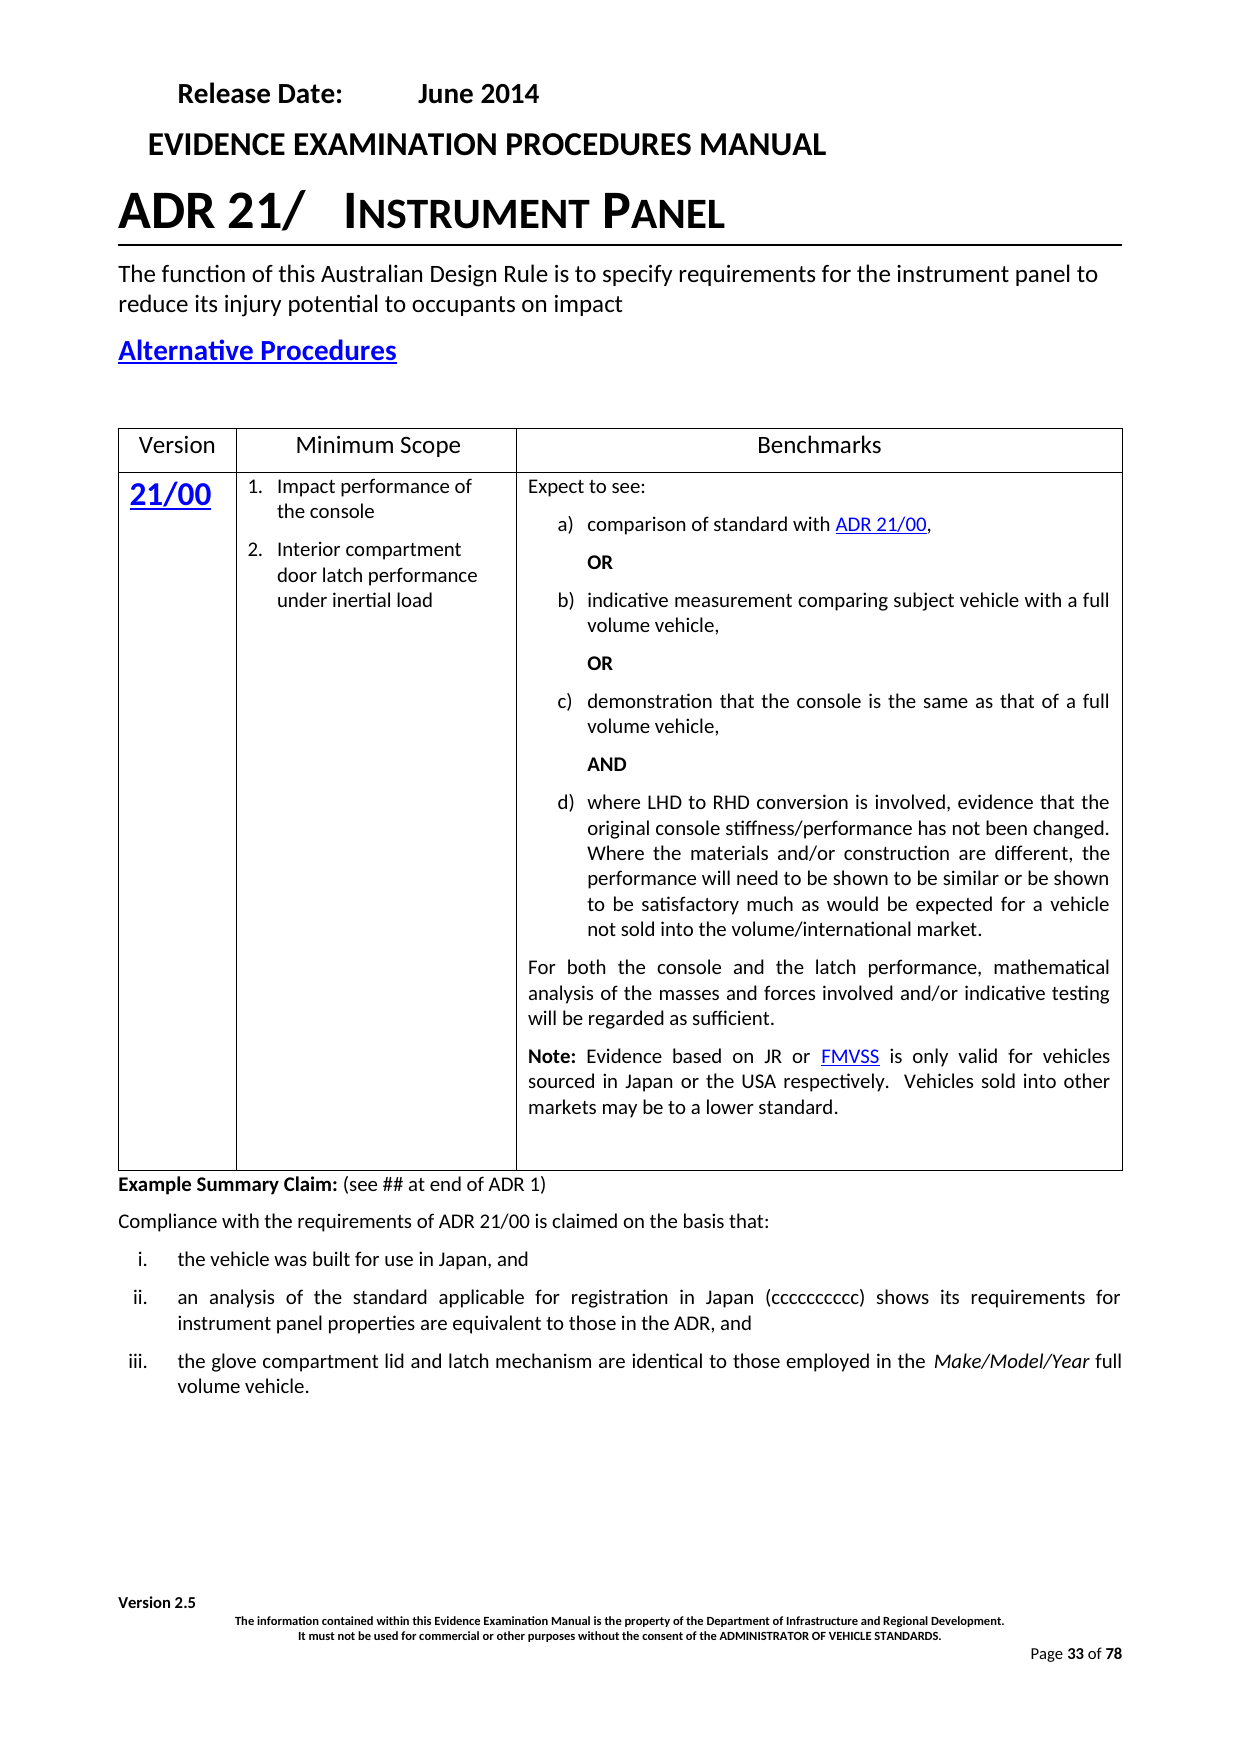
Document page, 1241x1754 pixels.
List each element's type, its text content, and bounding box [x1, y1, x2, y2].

table_header Benchmarks [517, 429, 1122, 472]
table_header Version [119, 429, 236, 472]
list the vehicle was built for use in Japan, and [148, 1247, 1122, 1272]
subtitle ADR 21/ Instrument Panel [118, 176, 1122, 244]
table_cell Impact performance of the console Interior compartment door latch performance under inertial load [237, 473, 516, 1170]
text Example Summary Claim: (see ## at end of ADR 1) [118, 1171, 1122, 1196]
table_cell 21/00 [119, 473, 236, 1170]
text Compliance with the requirements of ADR 21/00 is claimed on the basis that: [118, 1209, 1122, 1234]
text The function of this Australian Design Rule is to specify requirements for the instrument panel to reduce its injury potential to occupants on impact [118, 258, 1122, 319]
table_cell Expect to see: comparison of standard with ADR 21/00, OR indicative measurement comparing subject vehicle with a full volume vehicle, OR demonstration that the console is the same as that of a full volume vehicle, AND where LHD to RHD conversion is involved, evidence that the original console stiffness/performance has not been changed. Where the materials and/or construction are different, the performance will need to be shown to be similar or be shown to be satisfactory much as would be expected for a vehicle not sold into the volume/international market. For both the console and the latch performance, mathematical analysis of the masses and forces involved and/or indicative testing will be regarded as sufficient. Note: Evidence based on JR or FMVSS is only valid for vehicles sourced in Japan or the USA respectively. Vehicles sold into other markets may be to a lower standard. [517, 473, 1122, 1170]
table_header Minimum Scope [237, 429, 516, 472]
text Alternative Procedures [118, 332, 1122, 367]
list an analysis of the standard applicable for registration in Japan (cccccccccc) shows its requirements for instrument panel properties are equivalent to those in the ADR, and [148, 1284, 1122, 1335]
list the glove compartment lid and latch mechanism are identical to those employed in the Make/Model/Year full volume vehicle. [148, 1348, 1122, 1399]
